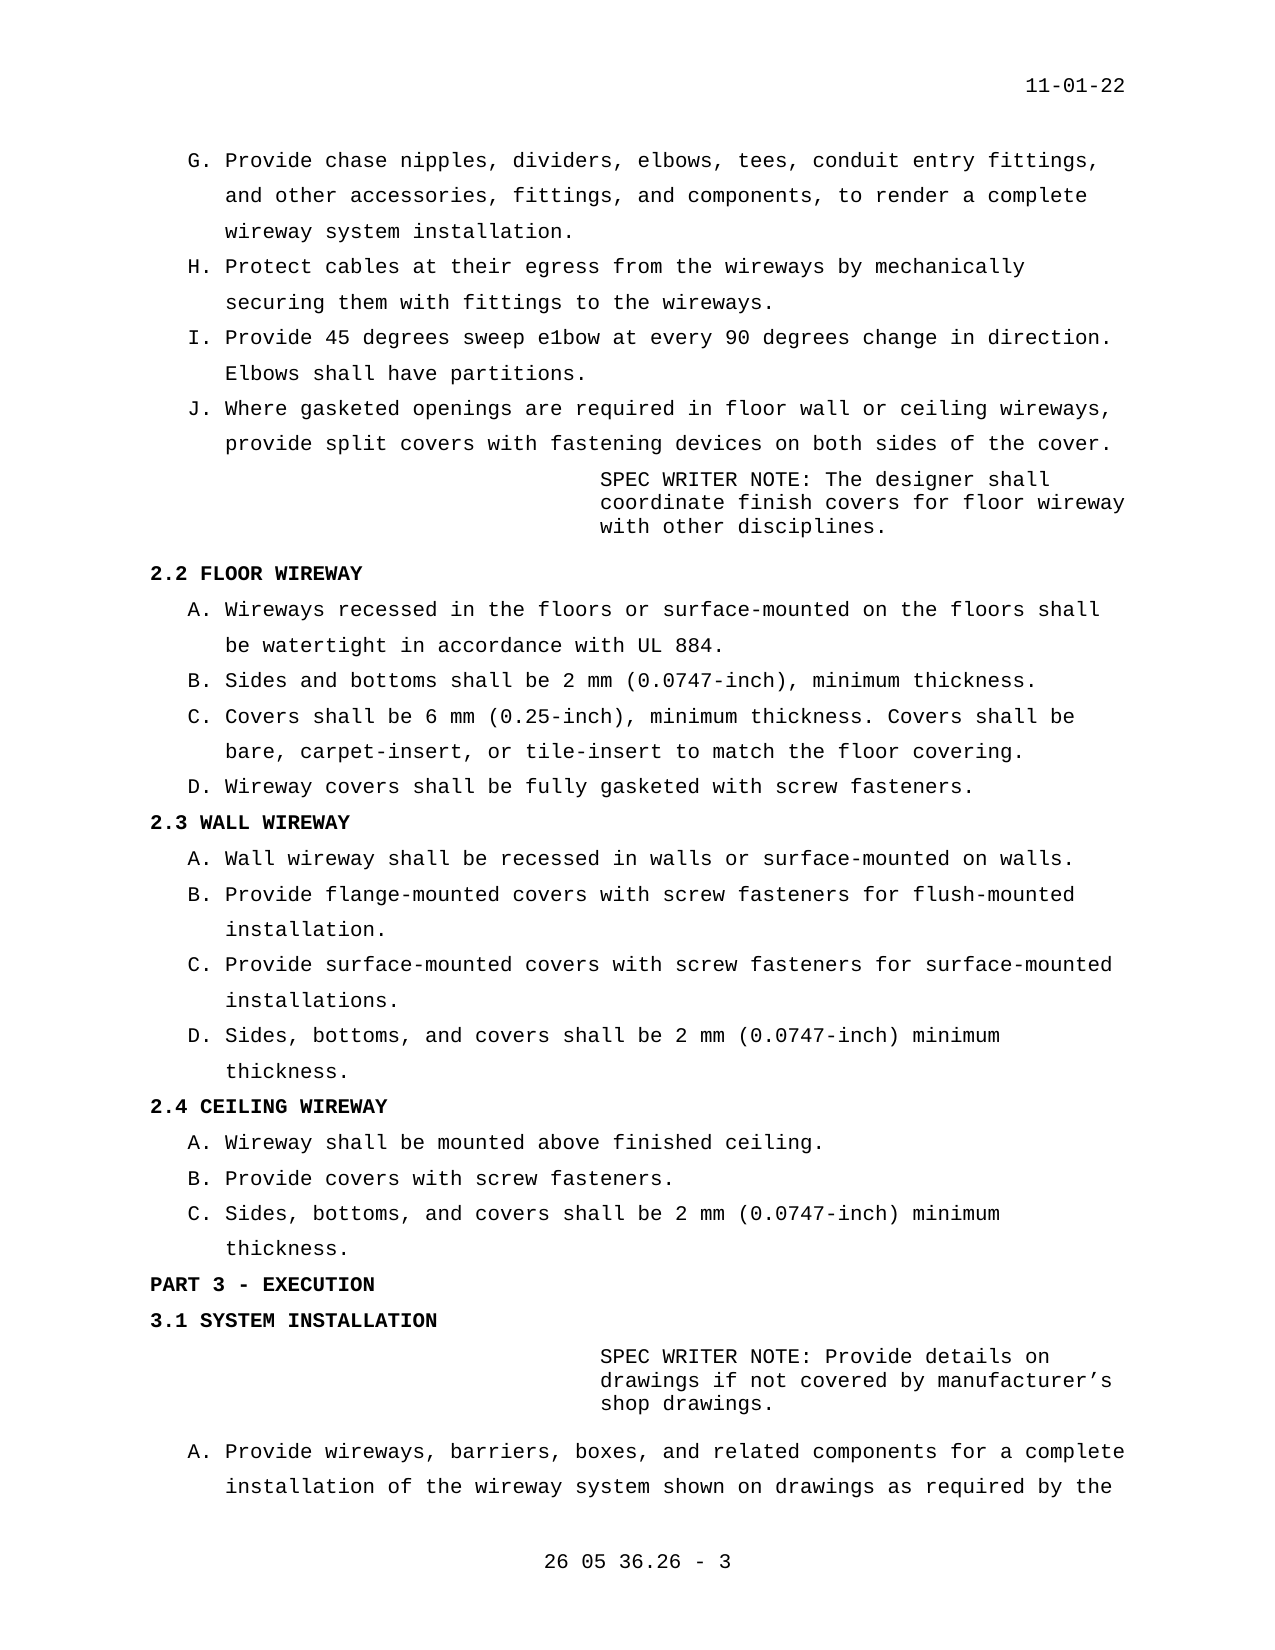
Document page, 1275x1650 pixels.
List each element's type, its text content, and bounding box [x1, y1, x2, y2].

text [187, 1441, 1125, 1500]
text SPEC WRITER NOTE: Provide details on drawings if not covered by manufacturer’s shop drawings. [600, 1346, 1125, 1417]
text C. Covers shall be 6 mm (0.25-inch), minimum thickness. Covers shall be bare, carpet-insert, or tile-insert to match the floor covering. [187, 706, 1125, 765]
text I. Provide 45 degrees sweep e1bow at every 90 degrees change in direction. Elbows shall have partitions. [187, 327, 1125, 386]
text D. Wireway covers shall be fully gasketed with screw fasteners. [187, 777, 1125, 800]
text B. Provide flange-mounted covers with screw fasteners for flush-mounted installation. [187, 883, 1125, 943]
text G. Provide chase nipples, dividers, elbows, tees, conduit entry fittings, and other accessories, fittings, and components, to render a complete wireway system installation. [187, 150, 1125, 244]
text 2.4 ceiling wireway [150, 1096, 1125, 1120]
text H. Protect cables at their egress from the wireways by mechanically securing them with fittings to the wireways. [187, 256, 1125, 315]
text 2.3 wall wireway [150, 812, 1125, 836]
text PART 3 - EXECUTION [150, 1274, 1125, 1297]
text D. Sides, bottoms, and covers shall be 2 mm (0.0747-inch) minimum thickness. [187, 1025, 1125, 1084]
text A. Wall wireway shall be recessed in walls or surface-mounted on walls. [187, 848, 1125, 872]
text A. Wireway shall be mounted above finished ceiling. [187, 1132, 1125, 1156]
text B. Sides and bottoms shall be 2 mm (0.0747-inch), minimum thickness. [187, 670, 1125, 694]
text B. Provide covers with screw fasteners. [187, 1168, 1125, 1191]
text C. Provide surface-mounted covers with screw fasteners for surface-mounted installations. [187, 954, 1125, 1013]
text J. Where gasketed openings are required in floor wall or ceiling wireways, provide split covers with fastening devices on both sides of the cover. [187, 398, 1125, 457]
text A. Wireways recessed in the floors or surface-mounted on the floors shall be watertight in accordance with UL 884. [187, 599, 1125, 658]
text 2.2 floor wireway [150, 563, 1125, 587]
text SPEC WRITER NOTE: The designer shall coordinate finish covers for floor wireway with other disciplines. [600, 469, 1125, 540]
text 3.1 SYSTEM INSTALLATION [150, 1310, 1125, 1334]
text C. Sides, bottoms, and covers shall be 2 mm (0.0747-inch) minimum thickness. [187, 1203, 1125, 1262]
